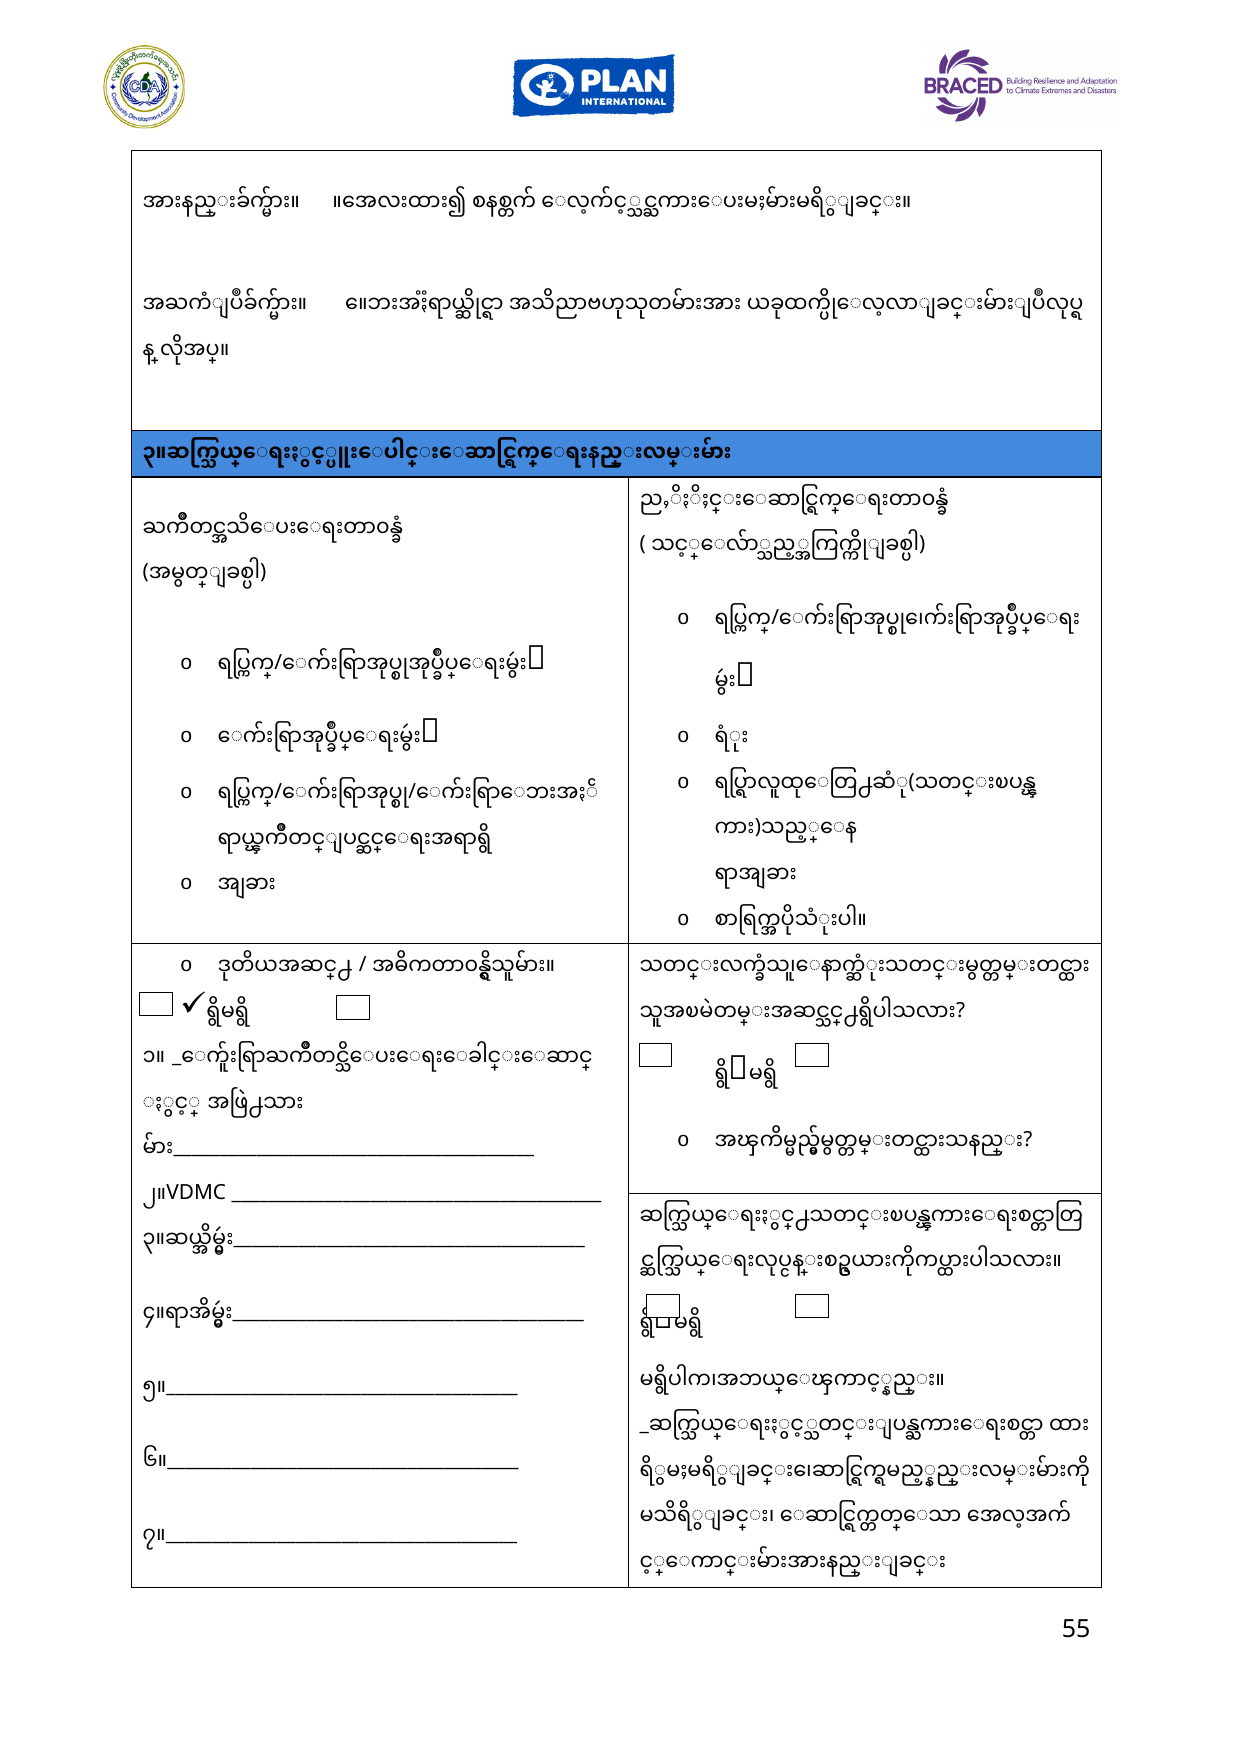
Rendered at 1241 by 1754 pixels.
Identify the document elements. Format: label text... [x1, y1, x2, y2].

table_cell သတင္းလက္ခံသ၊ူေနာက္ဆံုးသတင္းမွတ္တမ္းတင္ထားသူအၿမဲတမ္းအဆင္သင္႕ရွိပါသလား? ရွိမရွိ အၾကိမ္မည္မွ်မွတ္တမ္းတင္ထားသနည္း? [629, 944, 1101, 1192]
picture [509, 52, 678, 120]
table_cell ႀကိဳတင္အသိေပးေရးတာ၀န္ခံ (အမွတ္ျခစ္ပါ) ရပ္ကြက္/ေက်းရြာအုပ္စုအုပ္ခ်ဳပ္ေရးမွဴး ေက်းရြာအုပ္ခ်ဳပ္ေရးမွဴး ရပ္ကြက္/ေက်းရြာအုပ္စု/ေက်းရြာေဘးအႏၲရာယ္ၾကိဳတင္ျပင္ဆင္ေရးအရာရွိ အျခား [132, 478, 628, 943]
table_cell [132, 151, 1101, 430]
picture [920, 45, 1122, 125]
table_cell ဒုတိယအဆင္႕ / အဓိကတာ၀န္ရွိသူမ်ား။ ရွိမရွိ ၁။ _ေက်ူးရြာႀကိဳတင္သိေပးေရးေခါင္းေဆာင္ ႏွင့္ အဖြဲ႕သားမ်ား_______________________________________ ၂။VDMC ________________________________________ ၃။ဆယ္အိမ္မွဴး______________________________________ ၄။ရာအိမ္မွဴး______________________________________ ၅။______________________________________ ၆။______________________________________ ၇။______________________________________ ၈။______________________________________ ၉။_____________________________________ [132, 944, 628, 1587]
table_cell ညႇိႏိႈင္းေဆာင္ရြက္ေရးတာ၀န္ခံ ( သင့္ေလ်ာ္သည့္အကြက္ကိုျခစ္ပါ) ရပ္ကြက္/ေက်းရြာအုပ္စု၊ေက်းရြာအုပ္ခ်ဳပ္ေရးမွဴး ရံုး ရပ္ရြာလူထုေတြ႕ဆံု(သတင္းၿပန္ၾကား)သည့္ေန ရာအျခား စာရြက္အပိုသံုးပါ။ [629, 478, 1101, 943]
table_cell ၃။ဆက္သြယ္ေရးႏွင့္ပူးေပါင္းေဆာင္ရြက္ေရးနည္းလမ္းမ်ား [132, 431, 1101, 476]
picture [103, 45, 185, 129]
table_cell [629, 1194, 1101, 1587]
